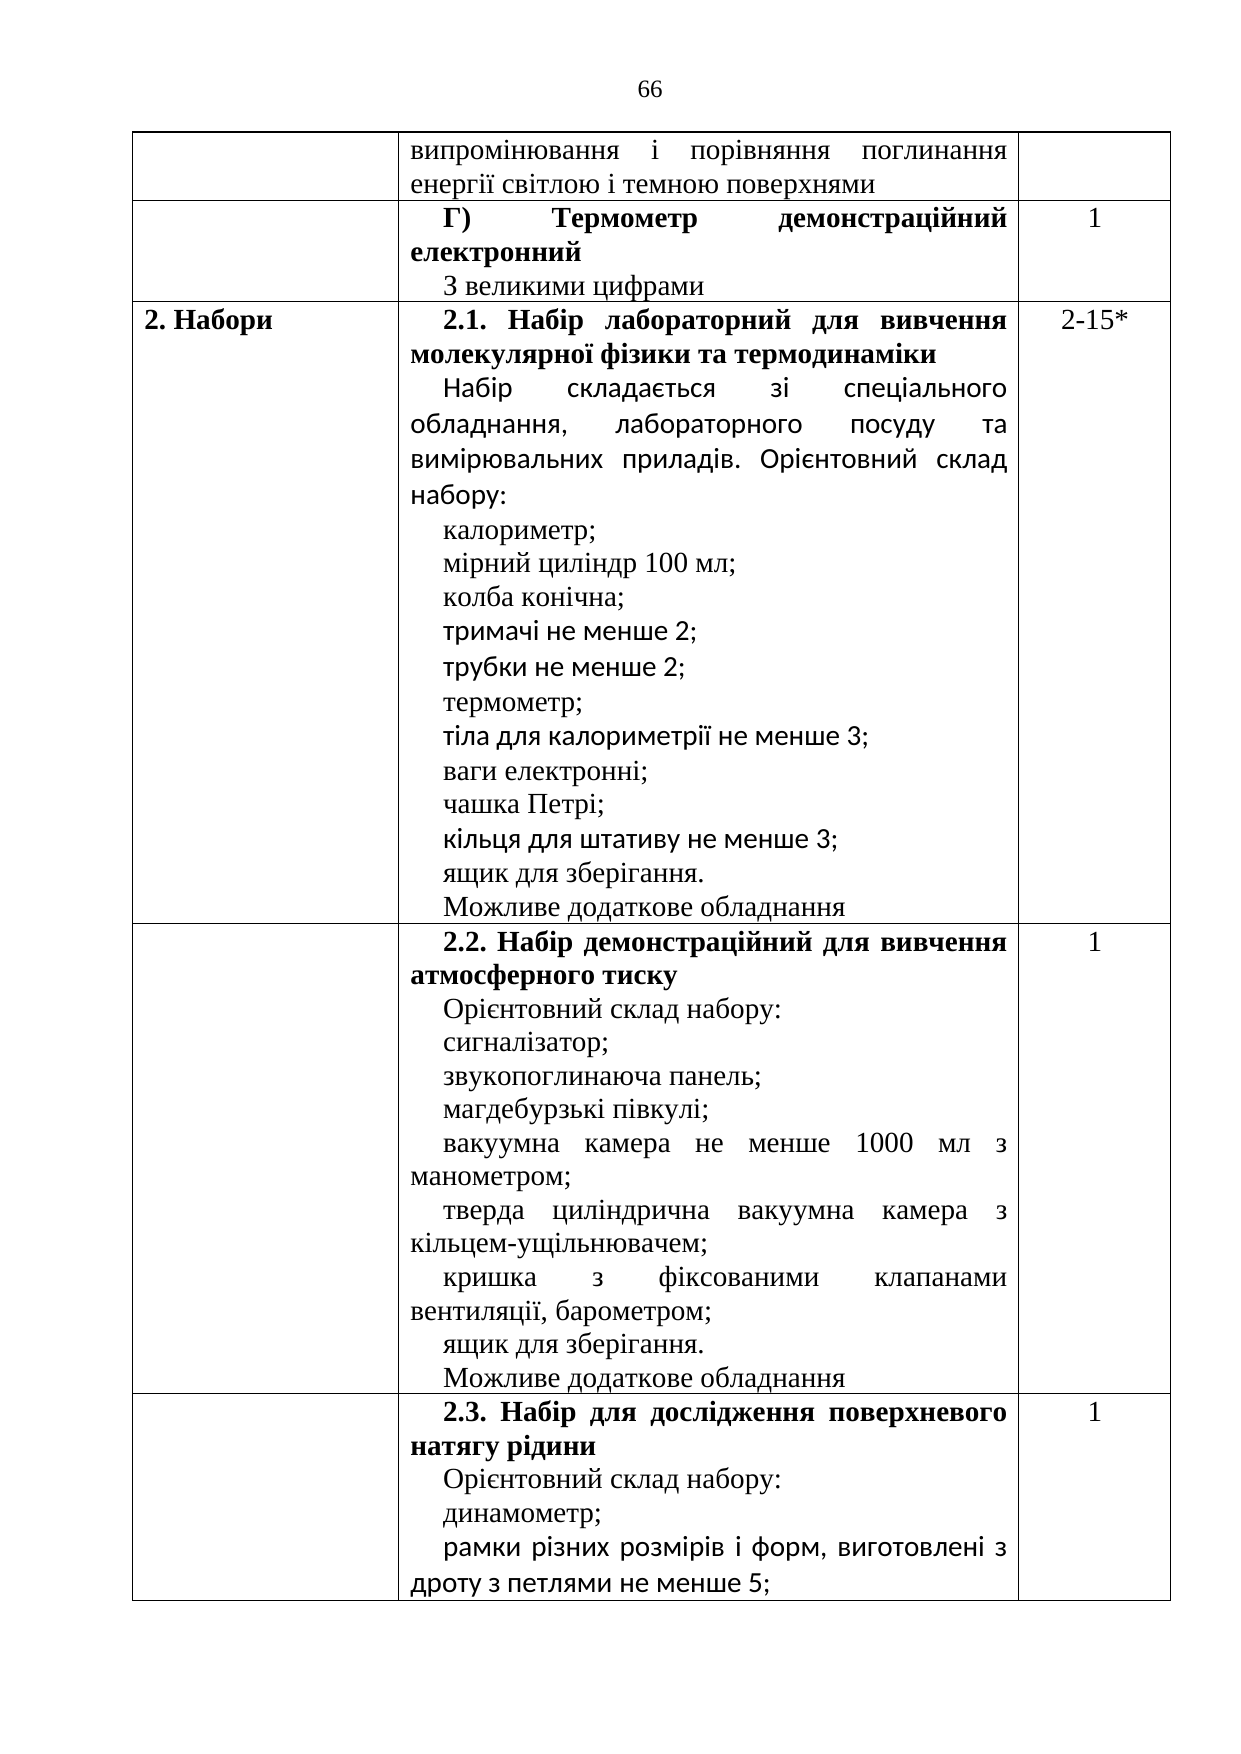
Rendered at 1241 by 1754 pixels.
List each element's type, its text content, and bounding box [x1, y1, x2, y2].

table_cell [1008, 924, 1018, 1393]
table_cell 1 [1019, 1394, 1170, 1600]
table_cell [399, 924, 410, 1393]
table_cell 1 [1019, 924, 1170, 1393]
table_cell 2-15* [1019, 302, 1170, 923]
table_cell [399, 1394, 1018, 1600]
table_cell [133, 1394, 398, 1600]
table_cell 1 [1019, 201, 1170, 301]
table_cell [133, 201, 398, 301]
table_cell 1 [1019, 133, 1170, 199]
table_cell Г) Термометр демонстраційний електронний З великими цифрами [399, 201, 1018, 301]
table_cell 2. Набори [133, 302, 398, 923]
table_cell [133, 924, 398, 1393]
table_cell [399, 133, 1018, 199]
table_cell [133, 133, 398, 199]
table_cell 2.1. Набір лабораторний для вивчення молекулярної фізики та термодинаміки Набір складається зі спеціального обладнання, лабораторного посуду та вимірювальних приладів. Орієнтовний склад набору: калориметр; мірний циліндр 100 мл; колба конічна; тримачі не менше 2; трубки не менше 2; термометр; тіла для калориметрії не менше 3; ваги електронні; чашка Петрі; кільця для штативу не менше 3; ящик для зберігання. Можливе додаткове обладнання [399, 302, 1018, 923]
